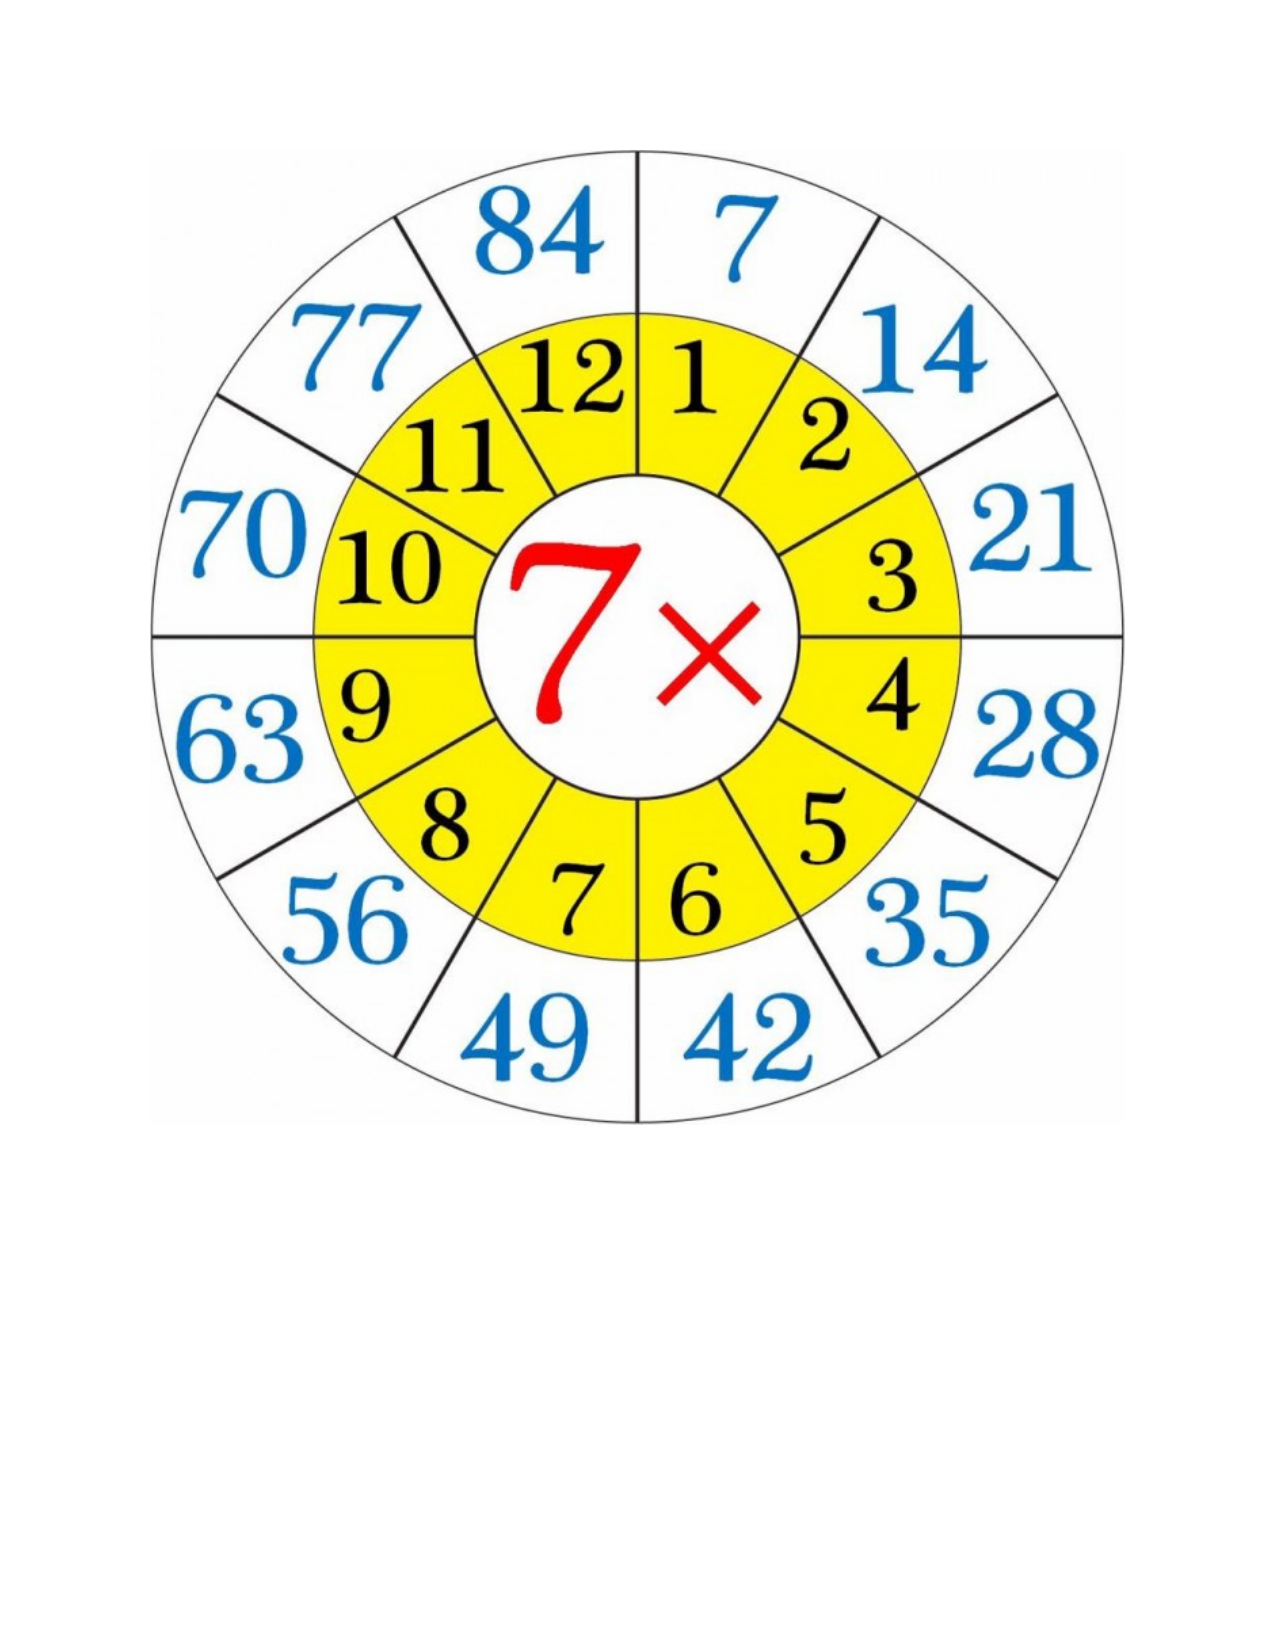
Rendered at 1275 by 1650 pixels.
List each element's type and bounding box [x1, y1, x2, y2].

picture [150, 150, 1125, 1125]
